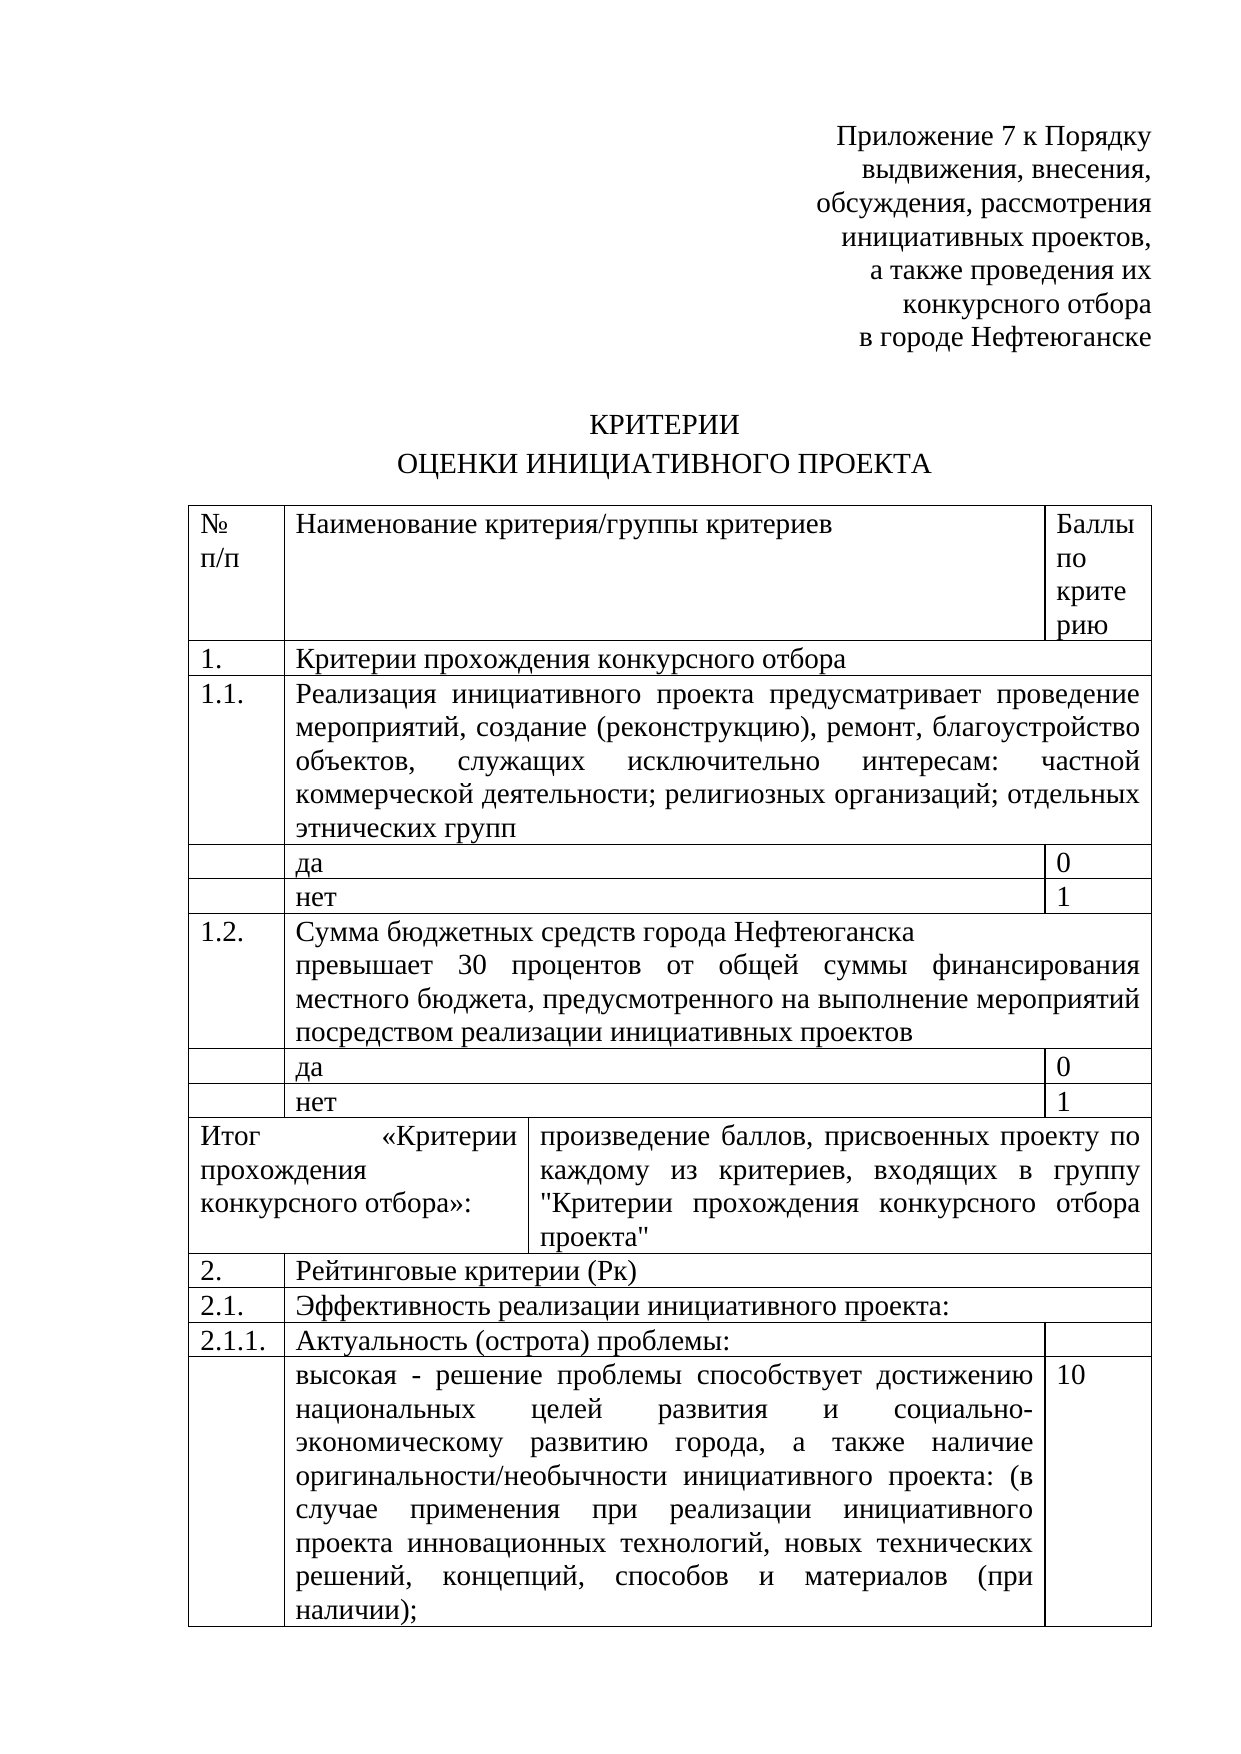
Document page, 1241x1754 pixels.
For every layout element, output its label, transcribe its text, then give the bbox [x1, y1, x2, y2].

table_cell 1.1. [189, 676, 284, 844]
table_cell произведение баллов, присвоенных проекту по каждому из критериев, входящих в группу "Критерии прохождения конкурсного отбора проекта" [529, 1118, 1151, 1252]
table_cell [189, 1084, 284, 1117]
table_cell [1046, 1323, 1151, 1356]
table_cell нет [285, 879, 1044, 913]
table_cell Реализация инициативного проекта предусматривает проведение мероприятий, создание (реконструкцию), ремонт, благоустройство объектов, служащих исключительно интересам: частной коммерческой деятельности; религиозных организаций; отдельных этнических групп [285, 676, 1151, 844]
table_cell 2.1. [189, 1288, 284, 1322]
table_cell да [285, 1049, 1044, 1083]
table_cell 2.1.1. [189, 1323, 284, 1356]
table_cell 0 [1046, 845, 1151, 878]
text а также проведения их [177, 252, 1152, 286]
table_cell Актуальность (острота) проблемы: [285, 1323, 1044, 1356]
table_cell Сумма бюджетных средств города Нефтеюганска превышает 30 процентов от общей суммы финансирования местного бюджета, предусмотренного на выполнение мероприятий посредством реализации инициативных проектов [285, 914, 1151, 1048]
table_cell нет [285, 1084, 1044, 1117]
table_cell 0 [1046, 1049, 1151, 1083]
table_cell 1 [1046, 879, 1151, 913]
text конкурсного отбора [177, 286, 1152, 319]
table_cell 1 [1046, 1084, 1151, 1117]
text инициативных проектов, [177, 219, 1152, 252]
text КРИТЕРИИ ОЦЕНКИ ИНИЦИАТИВНОГО ПРОЕКТА [177, 407, 1152, 479]
table_header Наименование критерия/группы критериев [285, 506, 1044, 640]
table_cell [189, 1049, 284, 1083]
table_cell [189, 1357, 284, 1626]
table_cell 10 [1046, 1357, 1151, 1626]
text обсуждения, рассмотрения [177, 185, 1152, 219]
table_header Баллы по критерию [1046, 506, 1151, 640]
table_cell Критерии прохождения конкурсного отбора [285, 641, 1151, 675]
table_cell [189, 845, 284, 878]
table_cell Итог «Критерии прохождения конкурсного отбора»: [189, 1118, 528, 1252]
table_cell 1.2. [189, 914, 284, 1048]
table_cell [285, 1357, 1044, 1626]
text Приложение 7 к Порядку выдвижения, внесения, [177, 118, 1152, 185]
table_cell 2. [189, 1254, 284, 1287]
text в городе Нефтеюганске [177, 319, 1152, 353]
table_cell Рейтинговые критерии (Рк) [285, 1254, 1151, 1287]
table_cell 1. [189, 641, 284, 675]
table_cell Эффективность реализации инициативного проекта: [285, 1288, 1151, 1322]
table_cell [189, 879, 284, 913]
table_header № п/п [189, 506, 284, 640]
table_cell да [285, 845, 1044, 878]
